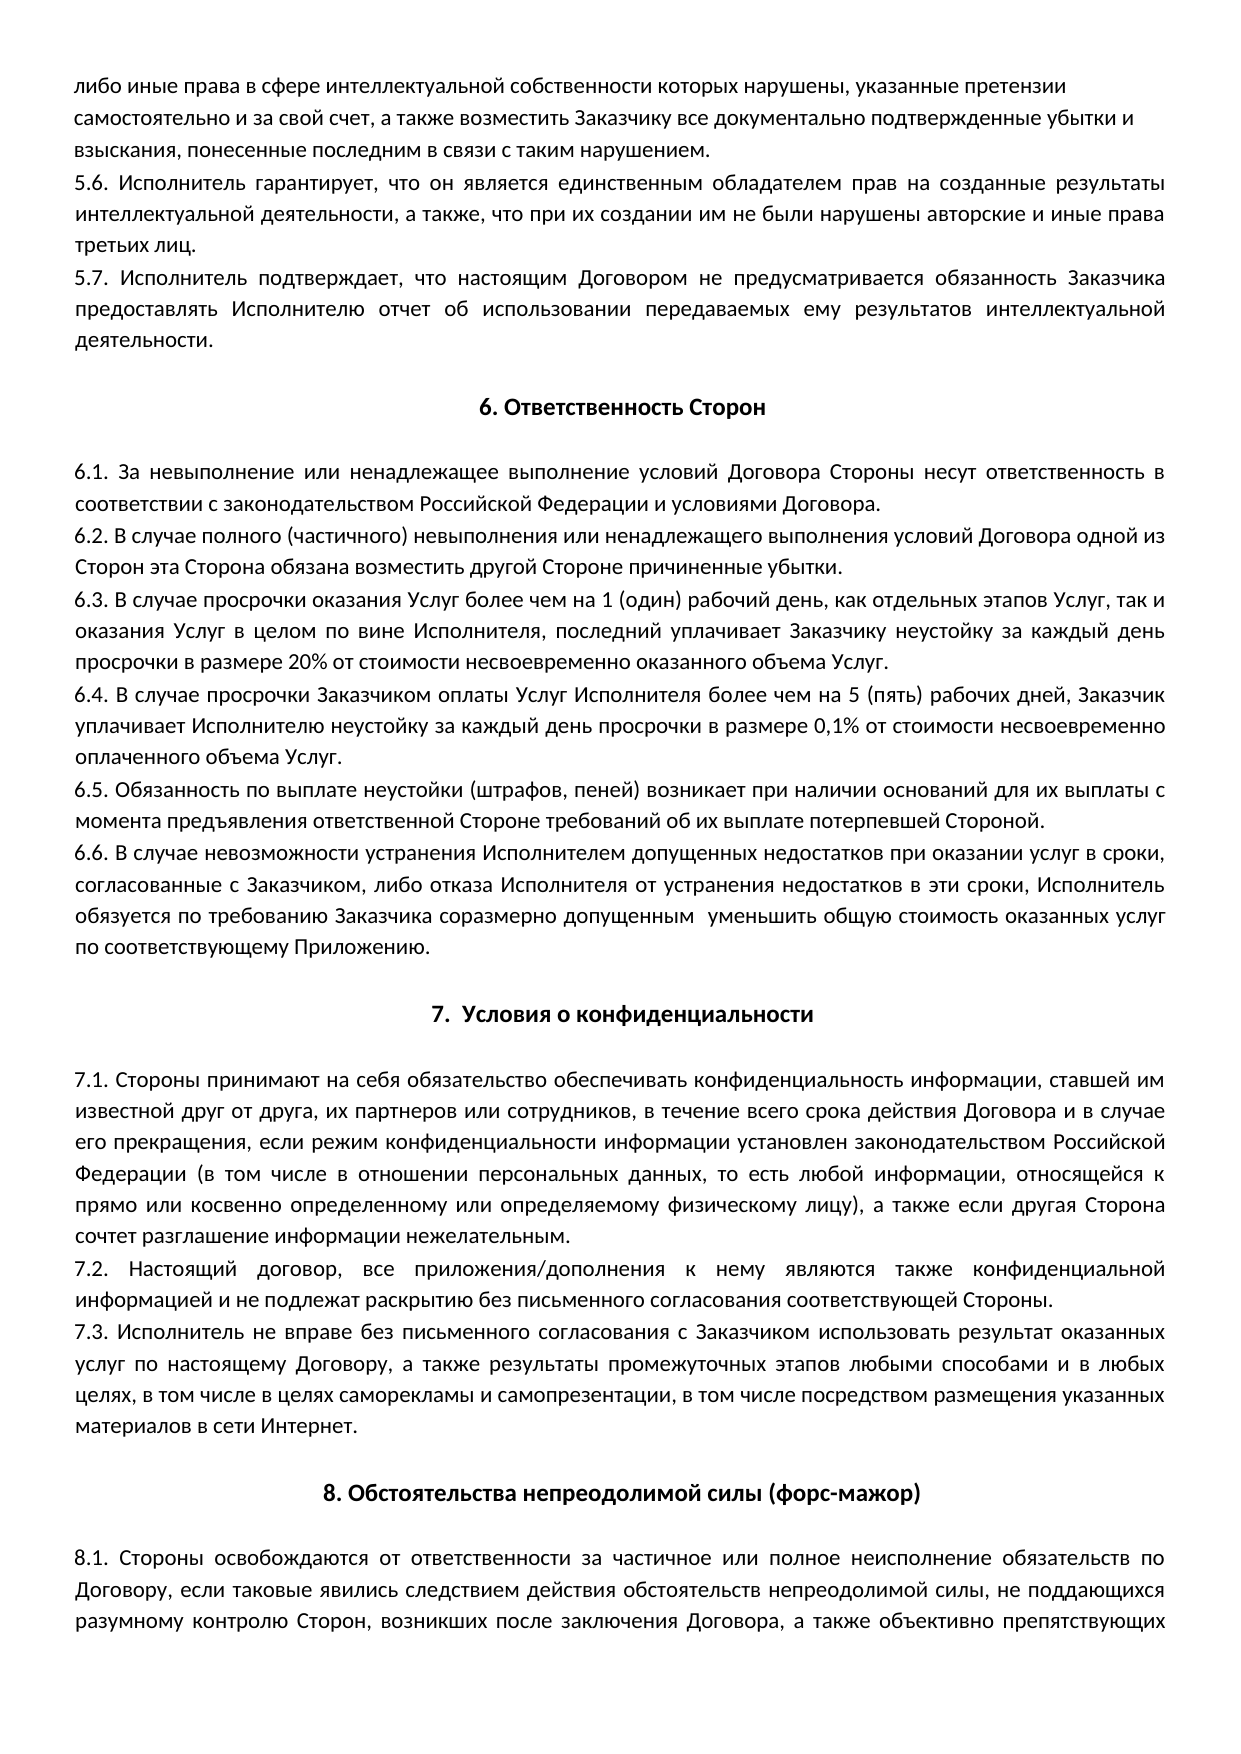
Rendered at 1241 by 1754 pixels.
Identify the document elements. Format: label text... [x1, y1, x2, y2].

text 6.5. Обязанность по выплате неустойки (штрафов, пеней) возникает при наличии оснований для их выплаты с момента предъявления ответственной Стороне требований об их выплате потерпевшей Стороной. [74, 775, 1167, 834]
text 7.2. Настоящий договор, все приложения/дополнения к нему являются также конфиденциальной информацией и не подлежат раскрытию без письменного согласования соответствующей Стороны. [74, 1254, 1167, 1313]
text 6.2. В случае полного (частичного) невыполнения или ненадлежащего выполнения условий Договора одной из Сторон эта Сторона обязана возместить другой Стороне причиненные убытки. [74, 521, 1167, 581]
text 7.3. Исполнитель не вправе без письменного согласования с Заказчиком использовать результат оказанных услуг по настоящему Договору, а также результаты промежуточных этапов любыми способами и в любых целях, в том числе в целях саморекламы и самопрезентации, в том числе посредством размещения указанных материалов в сети Интернет. [74, 1317, 1167, 1439]
text 6.1. За невыполнение или ненадлежащее выполнение условий Договора Стороны несут ответственность в соответствии с законодательством Российской Федерации и условиями Договора. [74, 457, 1167, 517]
text 6.3. В случае просрочки оказания Услуг более чем на 1 (один) рабочий день, как отдельных этапов Услуг, так и оказания Услуг в целом по вине Исполнителя, последний уплачивает Заказчику неустойку за каждый день просрочки в размере 20% от стоимости несвоевременно оказанного объема Услуг. [74, 585, 1167, 676]
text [74, 1543, 1167, 1634]
subtitle 8. Обстоятельства непреодолимой силы (форс-мажор) [73, 1477, 1171, 1508]
subtitle 6. Ответственность Сторон [74, 391, 1171, 422]
text 5.6. Исполнитель гарантирует, что он является единственным обладателем прав на созданные результаты интеллектуальной деятельности, а также, что при их создании им не были нарушены авторские и иные права третьих лиц. [74, 168, 1167, 258]
text 6.6. В случае невозможности устранения Исполнителем допущенных недостатков при оказании услуг в сроки, согласованные с Заказчиком, либо отказа Исполнителя от устранения недостатков в эти сроки, Исполнитель обязуется по требованию Заказчика соразмерно допущенным уменьшить общую стоимость оказанных услуг по соответствующему Приложению. [74, 838, 1167, 961]
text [72, 71, 1172, 163]
subtitle 7. Условия о конфиденциальности [74, 998, 1171, 1029]
text 7.1. Стороны принимают на себя обязательство обеспечивать конфиденциальность информации, ставшей им известной друг от друга, их партнеров или сотрудников, в течение всего срока действия Договора и в случае его прекращения, если режим конфиденциальности информации установлен законодательством Российской Федерации (в том числе в отношении персональных данных, то есть любой информации, относящейся к прямо или косвенно определенному или определяемому физическому лицу), а также если другая Сторона сочтет разглашение информации нежелательным. [74, 1065, 1167, 1249]
text 5.7. Исполнитель подтверждает, что настоящим Договором не предусматривается обязанность Заказчика предоставлять Исполнителю отчет об использовании передаваемых ему результатов интеллектуальной деятельности. [74, 263, 1167, 353]
text 6.4. В случае просрочки Заказчиком оплаты Услуг Исполнителя более чем на 5 (пять) рабочих дней, Заказчик уплачивает Исполнителю неустойку за каждый день просрочки в размере 0,1% от стоимости несвоевременно оплаченного объема Услуг. [74, 680, 1167, 771]
